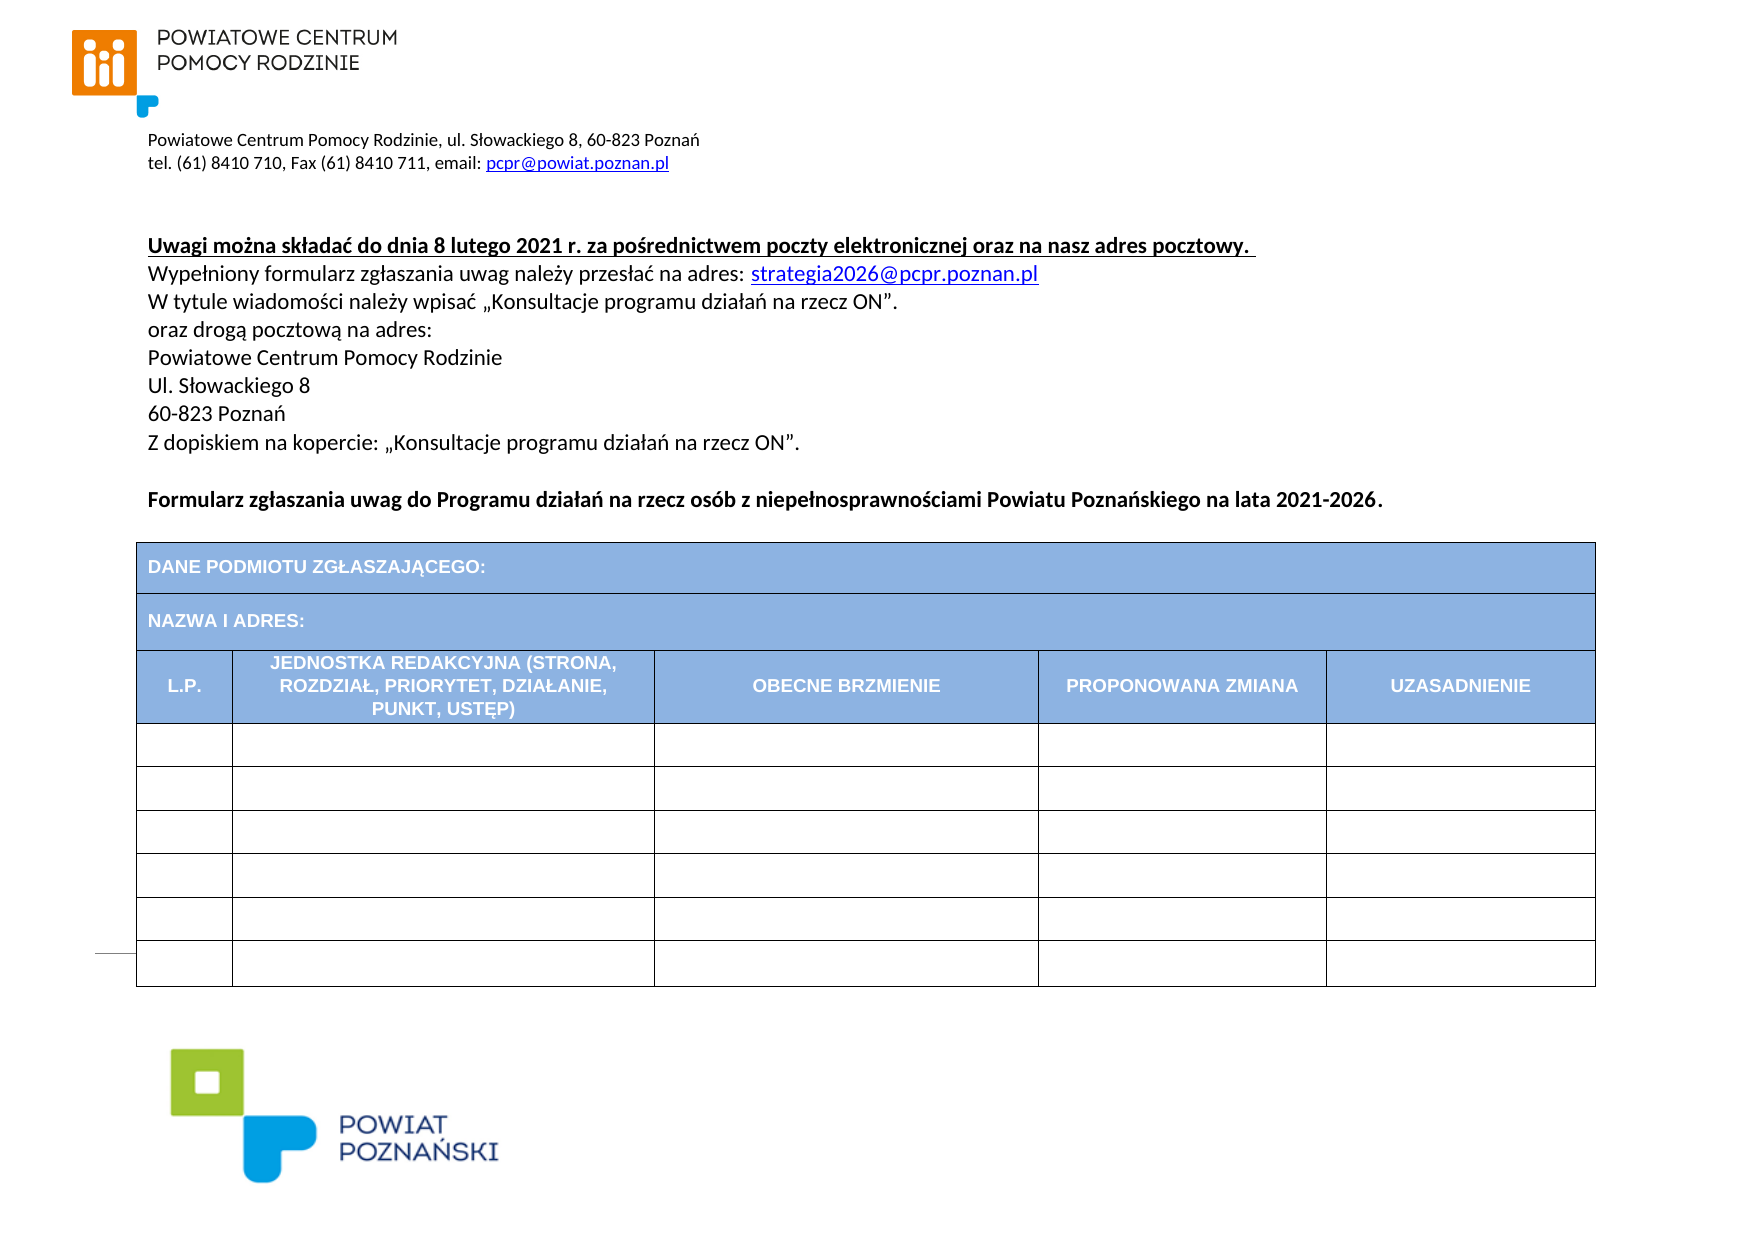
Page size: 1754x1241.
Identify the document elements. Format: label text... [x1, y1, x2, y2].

text W tytule wiadomości należy wpisać „Konsultacje programu działań na rzecz ON”. [148, 287, 1606, 316]
table_cell [655, 811, 1038, 853]
table_cell [137, 854, 232, 897]
table_cell [1039, 941, 1326, 986]
table_cell [655, 767, 1038, 810]
table_cell L.P. [137, 651, 232, 723]
table_cell [137, 767, 232, 810]
table_cell [1327, 854, 1595, 897]
text Formularz zgłaszania uwag do Programu działań na rzecz osób z niepełnosprawnościami Powiatu Poznańskiego na lata 2021-2026. [148, 485, 1606, 513]
table_cell [137, 724, 232, 766]
table_cell [233, 898, 654, 940]
table_cell [1327, 724, 1595, 766]
table_cell [137, 941, 232, 986]
table_cell [1039, 767, 1326, 810]
text Wypełniony formularz zgłaszania uwag należy przesłać na adres: strategia2026@pcpr.poznan.pl [148, 259, 1606, 287]
table_cell [1039, 898, 1326, 940]
text Z dopiskiem na kopercie: „Konsultacje programu działań na rzecz ON”. [148, 428, 1606, 456]
table_cell [655, 854, 1038, 897]
table_cell [1327, 941, 1595, 986]
table_cell [655, 724, 1038, 766]
text Powiatowe Centrum Pomocy Rodzinie [148, 343, 1606, 372]
table_cell [137, 898, 232, 940]
table_cell [655, 941, 1038, 986]
table_cell JEDNOSTKA REDAKCYJNA (STRONA, ROZDZIAŁ, PRIORYTET, DZIAŁANIE, PUNKT, USTĘP) [233, 651, 654, 723]
table_cell NAZWA I ADRES: [137, 594, 1595, 650]
table_cell [1327, 767, 1595, 810]
table_cell PROPONOWANA ZMIANA [1039, 651, 1326, 723]
table_cell [233, 767, 654, 810]
picture [147, 1027, 523, 1205]
table_cell [1039, 724, 1326, 766]
table_cell [233, 854, 654, 897]
table_cell [1327, 811, 1595, 853]
text 60-823 Poznań [148, 399, 1606, 428]
table_cell [233, 811, 654, 853]
text Uwagi można składać do dnia 8 lutego 2021 r. za pośrednictwem poczty elektronicznej oraz na nasz adres pocztowy. [148, 231, 1606, 259]
table_cell [233, 724, 654, 766]
table_cell [1039, 811, 1326, 853]
table_cell [1327, 898, 1595, 940]
text oraz drogą pocztową na adres: [148, 316, 1606, 343]
table_header DANE PODMIOTU ZGŁASZAJĄCEGO: [137, 543, 1595, 593]
picture [50, 8, 418, 128]
table_cell UZASADNIENIE [1327, 651, 1595, 723]
text Ul. Słowackiego 8 [148, 372, 1606, 399]
table_cell [233, 941, 654, 986]
table_cell [1039, 854, 1326, 897]
table_cell [137, 811, 232, 853]
table_cell [655, 898, 1038, 940]
table_cell OBECNE BRZMIENIE [655, 651, 1038, 723]
